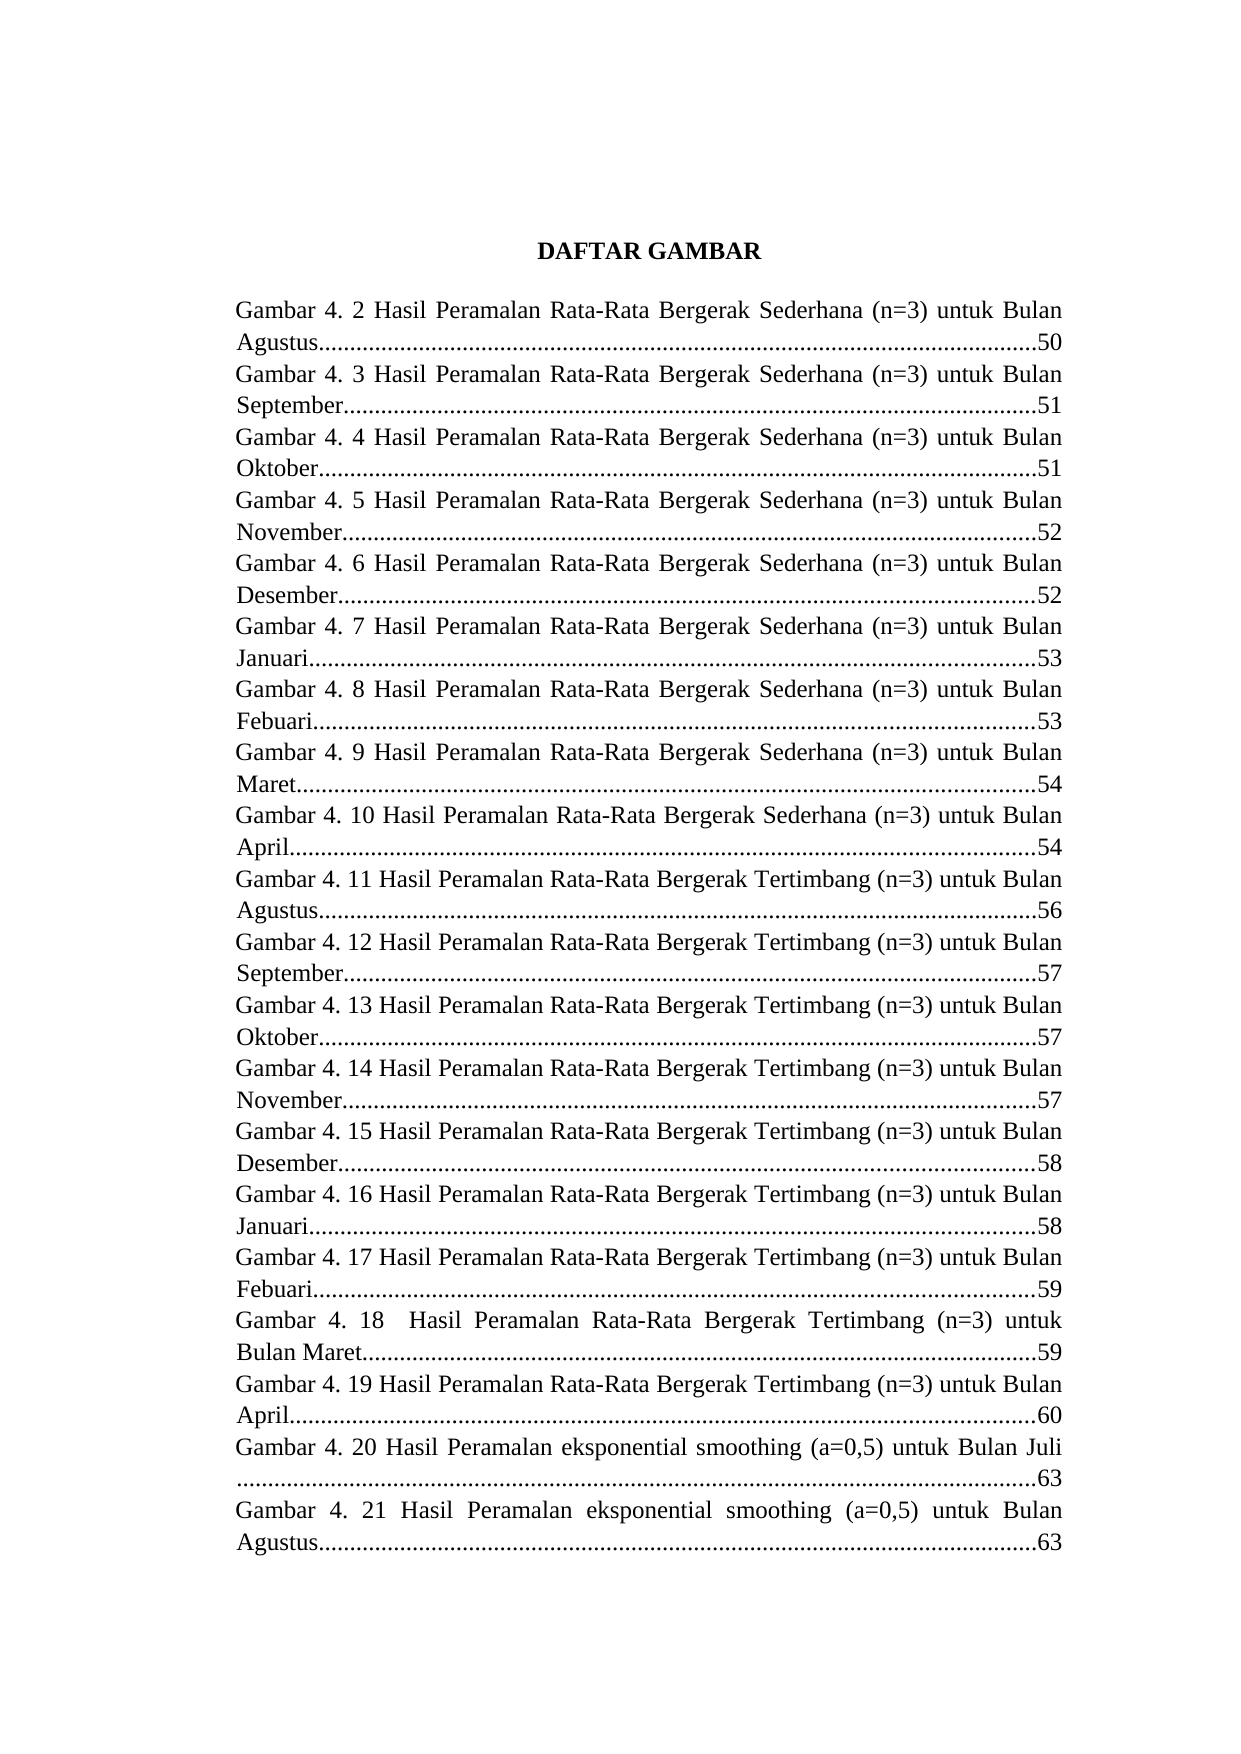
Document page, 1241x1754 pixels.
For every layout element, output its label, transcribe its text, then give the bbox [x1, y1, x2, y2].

text Gambar 4. 5 Hasil Peramalan Rata-Rata Bergerak Sederhana (n=3) untuk Bulan November 52 [235, 485, 1063, 545]
text Gambar 4. 2 Hasil Peramalan Rata-Rata Bergerak Sederhana (n=3) untuk Bulan Agustus 50 [235, 296, 1063, 356]
text Gambar 4. 21 Hasil Peramalan eksponential smoothing (a=0,5) untuk Bulan Agustus 63 [235, 1495, 1063, 1555]
text Gambar 4. 19 Hasil Peramalan Rata-Rata Bergerak Tertimbang (n=3) untuk Bulan April 60 [235, 1369, 1063, 1429]
text Gambar 4. 16 Hasil Peramalan Rata-Rata Bergerak Tertimbang (n=3) untuk Bulan Januari 58 [235, 1179, 1063, 1240]
text Gambar 4. 8 Hasil Peramalan Rata-Rata Bergerak Sederhana (n=3) untuk Bulan Febuari 53 [235, 674, 1063, 735]
text Gambar 4. 11 Hasil Peramalan Rata-Rata Bergerak Tertimbang (n=3) untuk Bulan Agustus 56 [235, 864, 1063, 924]
text Gambar 4. 10 Hasil Peramalan Rata-Rata Bergerak Sederhana (n=3) untuk Bulan April 54 [235, 801, 1063, 861]
text Gambar 4. 13 Hasil Peramalan Rata-Rata Bergerak Tertimbang (n=3) untuk Bulan Oktober 57 [235, 990, 1063, 1050]
text Gambar 4. 17 Hasil Peramalan Rata-Rata Bergerak Tertimbang (n=3) untuk Bulan Febuari 59 [235, 1242, 1063, 1303]
text Gambar 4. 14 Hasil Peramalan Rata-Rata Bergerak Tertimbang (n=3) untuk Bulan November 57 [235, 1053, 1063, 1113]
text Gambar 4. 4 Hasil Peramalan Rata-Rata Bergerak Sederhana (n=3) untuk Bulan Oktober 51 [235, 422, 1063, 482]
text Gambar 4. 9 Hasil Peramalan Rata-Rata Bergerak Sederhana (n=3) untuk Bulan Maret 54 [235, 737, 1063, 798]
text Gambar 4. 15 Hasil Peramalan Rata-Rata Bergerak Tertimbang (n=3) untuk Bulan Desember 58 [235, 1116, 1063, 1177]
text Gambar 4. 18 Hasil Peramalan Rata-Rata Bergerak Tertimbang (n=3) untuk Bulan Maret 59 [235, 1306, 1063, 1366]
text Gambar 4. 3 Hasil Peramalan Rata-Rata Bergerak Sederhana (n=3) untuk Bulan September 51 [235, 359, 1063, 419]
subtitle DAFTAR GAMBAR [236, 236, 1062, 265]
text Gambar 4. 7 Hasil Peramalan Rata-Rata Bergerak Sederhana (n=3) untuk Bulan Januari 53 [235, 611, 1063, 672]
text Gambar 4. 6 Hasil Peramalan Rata-Rata Bergerak Sederhana (n=3) untuk Bulan Desember 52 [235, 548, 1063, 608]
text Gambar 4. 12 Hasil Peramalan Rata-Rata Bergerak Tertimbang (n=3) untuk Bulan September 57 [235, 927, 1063, 987]
text Gambar 4. 20 Hasil Peramalan eksponential smoothing (a=0,5) untuk Bulan Juli 63 [235, 1432, 1063, 1492]
